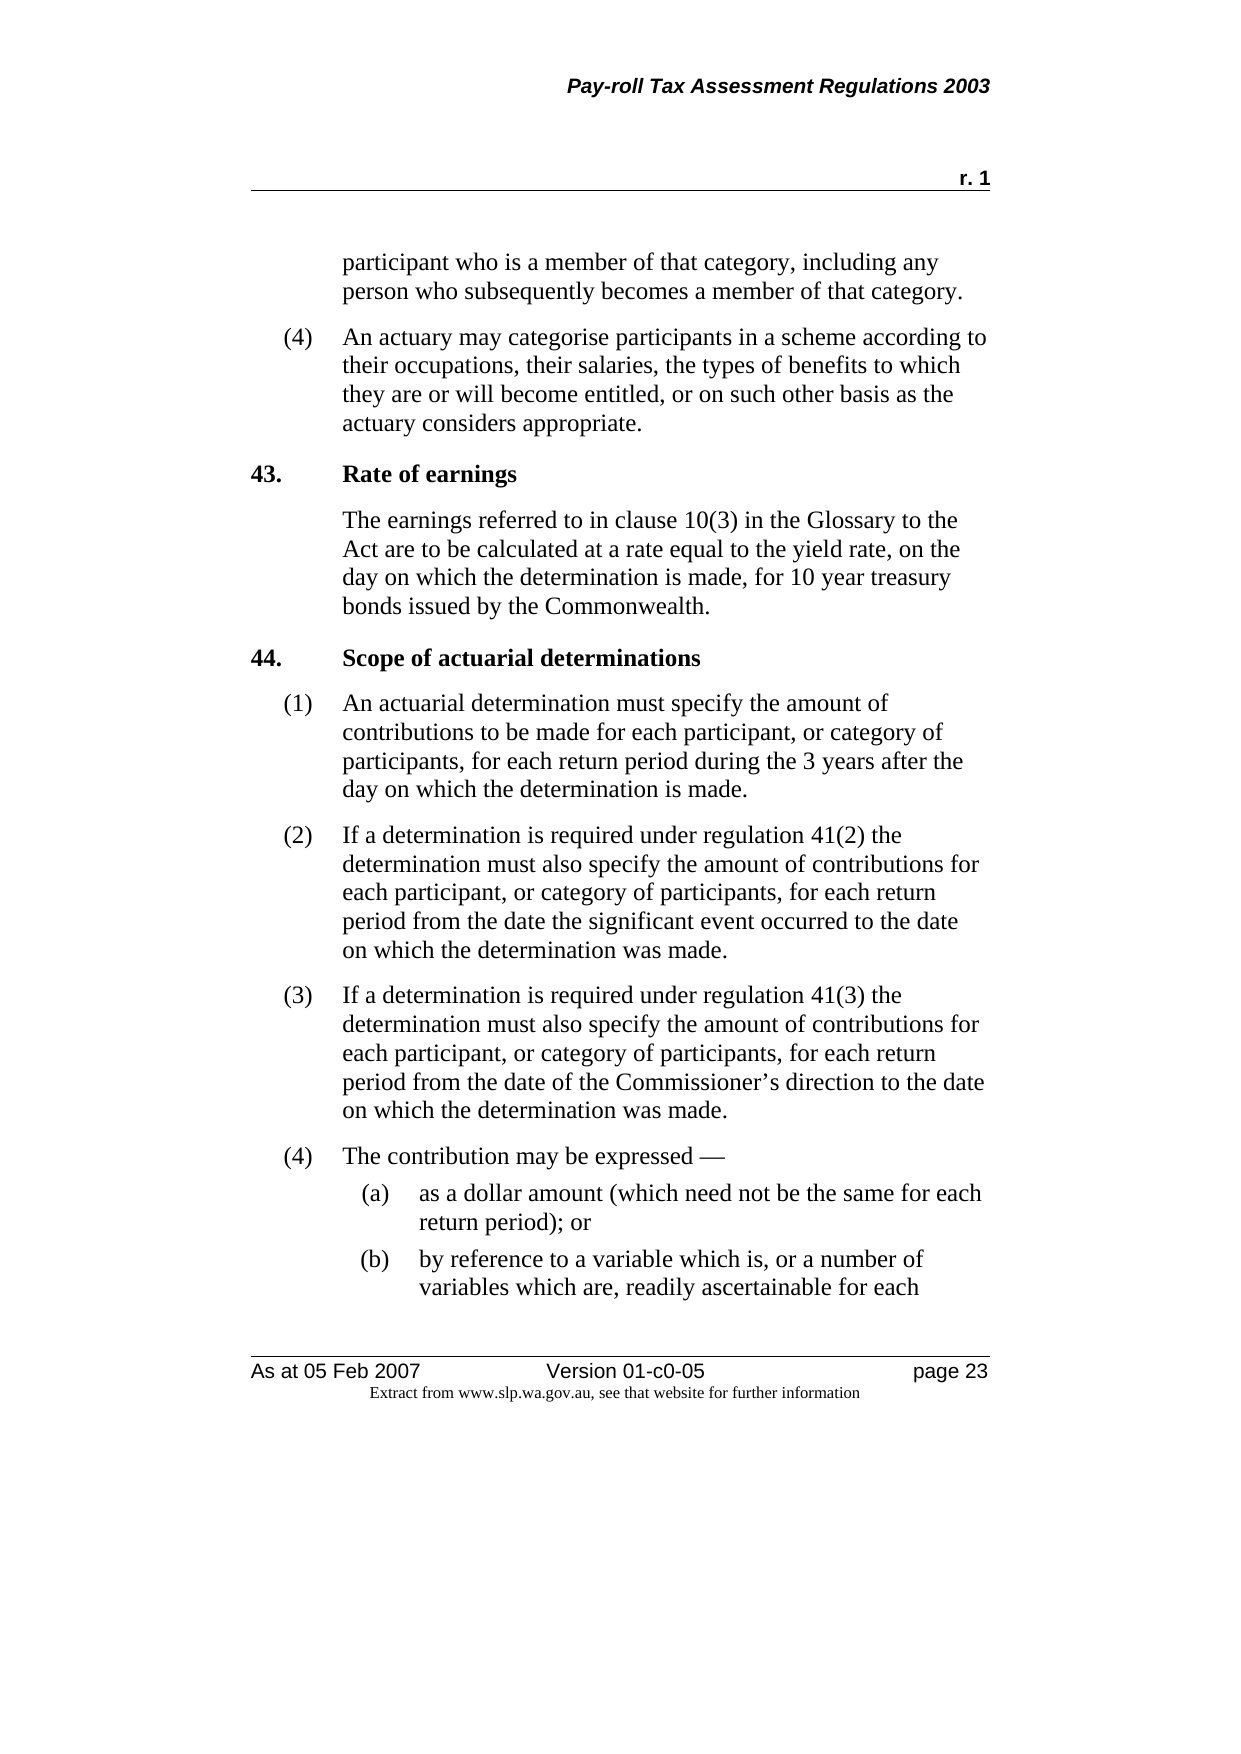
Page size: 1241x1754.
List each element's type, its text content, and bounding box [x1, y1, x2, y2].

subtitle 44. Scope of actuarial determinations [251, 643, 990, 672]
text (4) An actuary may categorise participants in a scheme according to their occupations, their salaries, the types of benefits to which they are or will become entitled, or on such other basis as the actuary considers appropriate. [251, 322, 990, 437]
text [251, 247, 990, 305]
text (a) as a dollar amount (which need not be the same for each return period); or [251, 1178, 990, 1235]
subtitle 43. Rate of earnings [251, 459, 990, 488]
text (1) An actuarial determination must specify the amount of contributions to be made for each participant, or category of participants, for each return period during the 3 years after the day on which the determination is made. [251, 688, 990, 803]
text The earnings referred to in clause 10(3) in the Glossary to the Act are to be calculated at a rate equal to the yield rate, on the day on which the determination is made, for 10 year treasury bonds issued by the Commonwealth. [251, 505, 990, 620]
text (2) If a determination is required under regulation 41(2) the determination must also specify the amount of contributions for each participant, or category of participants, for each return period from the date the significant event occurred to the date on which the determination was made. [251, 820, 990, 964]
text (3) If a determination is required under regulation 41(3) the determination must also specify the amount of contributions for each participant, or category of participants, for each return period from the date of the Commissioner’s direction to the date on which the determination was made. [251, 980, 990, 1124]
text (4) The contribution may be expressed — [251, 1141, 990, 1169]
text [251, 1244, 990, 1301]
